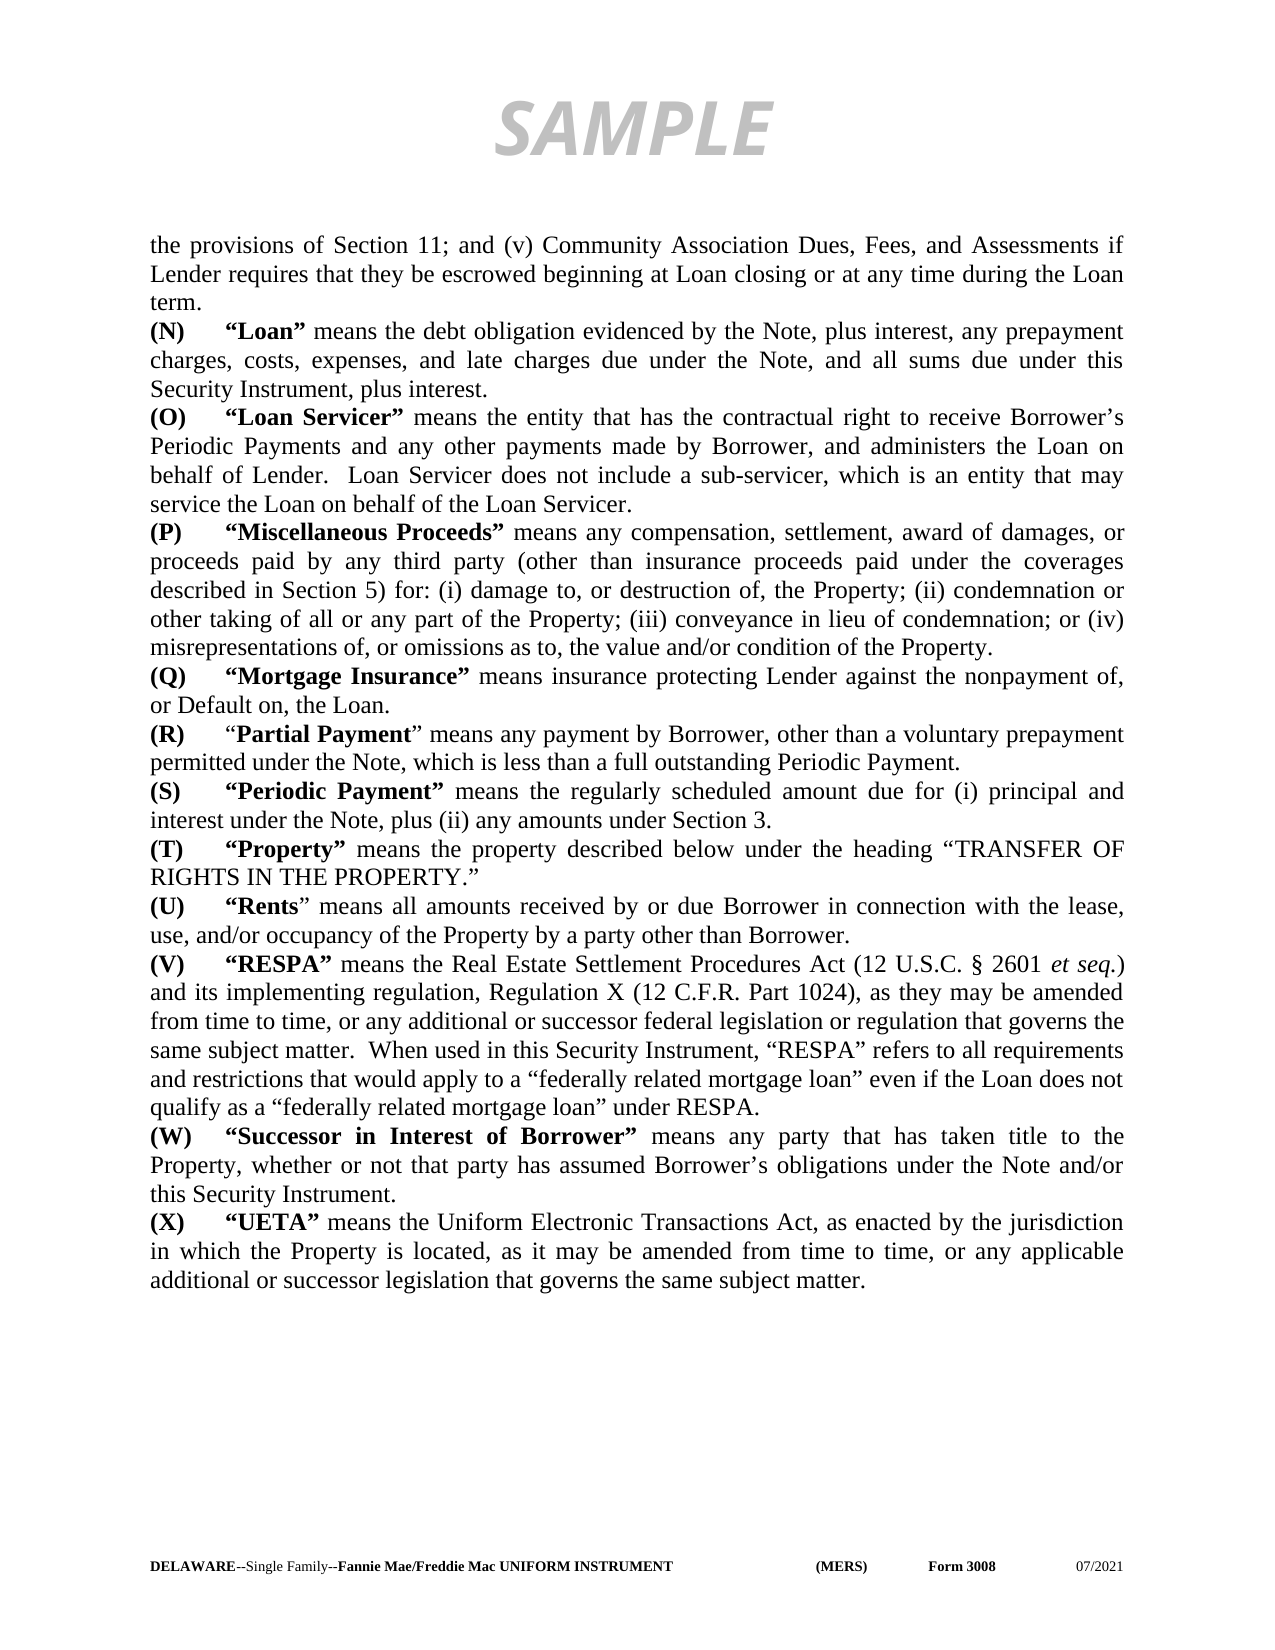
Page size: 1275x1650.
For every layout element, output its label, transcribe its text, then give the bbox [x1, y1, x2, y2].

text (W) “Successor in Interest of Borrower” means any party that has taken title to the Property, whether or not that party has assumed Borrower’s obligations under the Note and/or this Security Instrument. [150, 1121, 1125, 1207]
text (T) “Property” means the property described below under the heading “TRANSFER OF RIGHTS IN THE PROPERTY.” [150, 834, 1125, 891]
text (N) “Loan” means the debt obligation evidenced by the Note, plus interest, any prepayment charges, costs, expenses, and late charges due under the Note, and all sums due under this Security Instrument, plus interest. [150, 316, 1125, 402]
text (V) “RESPA” means the Real Estate Settlement Procedures Act (12 U.S.C. § 2601 et seq.) and its implementing regulation, Regulation X (12 C.F.R. Part 1024), as they may be amended from time to time, or any additional or successor federal legislation or regulation that governs the same subject matter. When used in this Security Instrument, “RESPA” refers to all requirements and restrictions that would apply to a “federally related mortgage loan” even if the Loan does not qualify as a “federally related mortgage loan” under RESPA. [150, 949, 1125, 1121]
text (P) “Miscellaneous Proceeds” means any compensation, settlement, award of damages, or proceeds paid by any third party (other than insurance proceeds paid under the coverages described in Section 5) for: (i) damage to, or destruction of, the Property; (ii) condemnation or other taking of all or any part of the Property; (iii) conveyance in lieu of condemnation; or (iv) misrepresentations of, or omissions as to, the value and/or condition of the Property. [150, 517, 1125, 661]
text (U) “Rents” means all amounts received by or due Borrower in connection with the lease, use, and/or occupancy of the Property by a party other than Borrower. [150, 891, 1125, 949]
text (O) “Loan Servicer” means the entity that has the contractual right to receive Borrower’s Periodic Payments and any other payments made by Borrower, and administers the Loan on behalf of Lender. Loan Servicer does not include a sub-servicer, which is an entity that may service the Loan on behalf of the Loan Servicer. [150, 402, 1125, 517]
text (X) “UETA” means the Uniform Electronic Transactions Act, as enacted by the jurisdiction in which the Property is located, as it may be amended from time to time, or any applicable additional or successor legislation that governs the same subject matter. [150, 1207, 1125, 1294]
text (S) “Periodic Payment” means the regularly scheduled amount due for (i) principal and interest under the Note, plus (ii) any amounts under Section 3. [150, 776, 1125, 834]
text (Q) “Mortgage Insurance” means insurance protecting Lender against the nonpayment of, or Default on, the Loan. [150, 661, 1125, 719]
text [150, 230, 1125, 316]
text (R) “Partial Payment” means any payment by Borrower, other than a voluntary prepayment permitted under the Note, which is less than a full outstanding Periodic Payment. [150, 719, 1125, 776]
